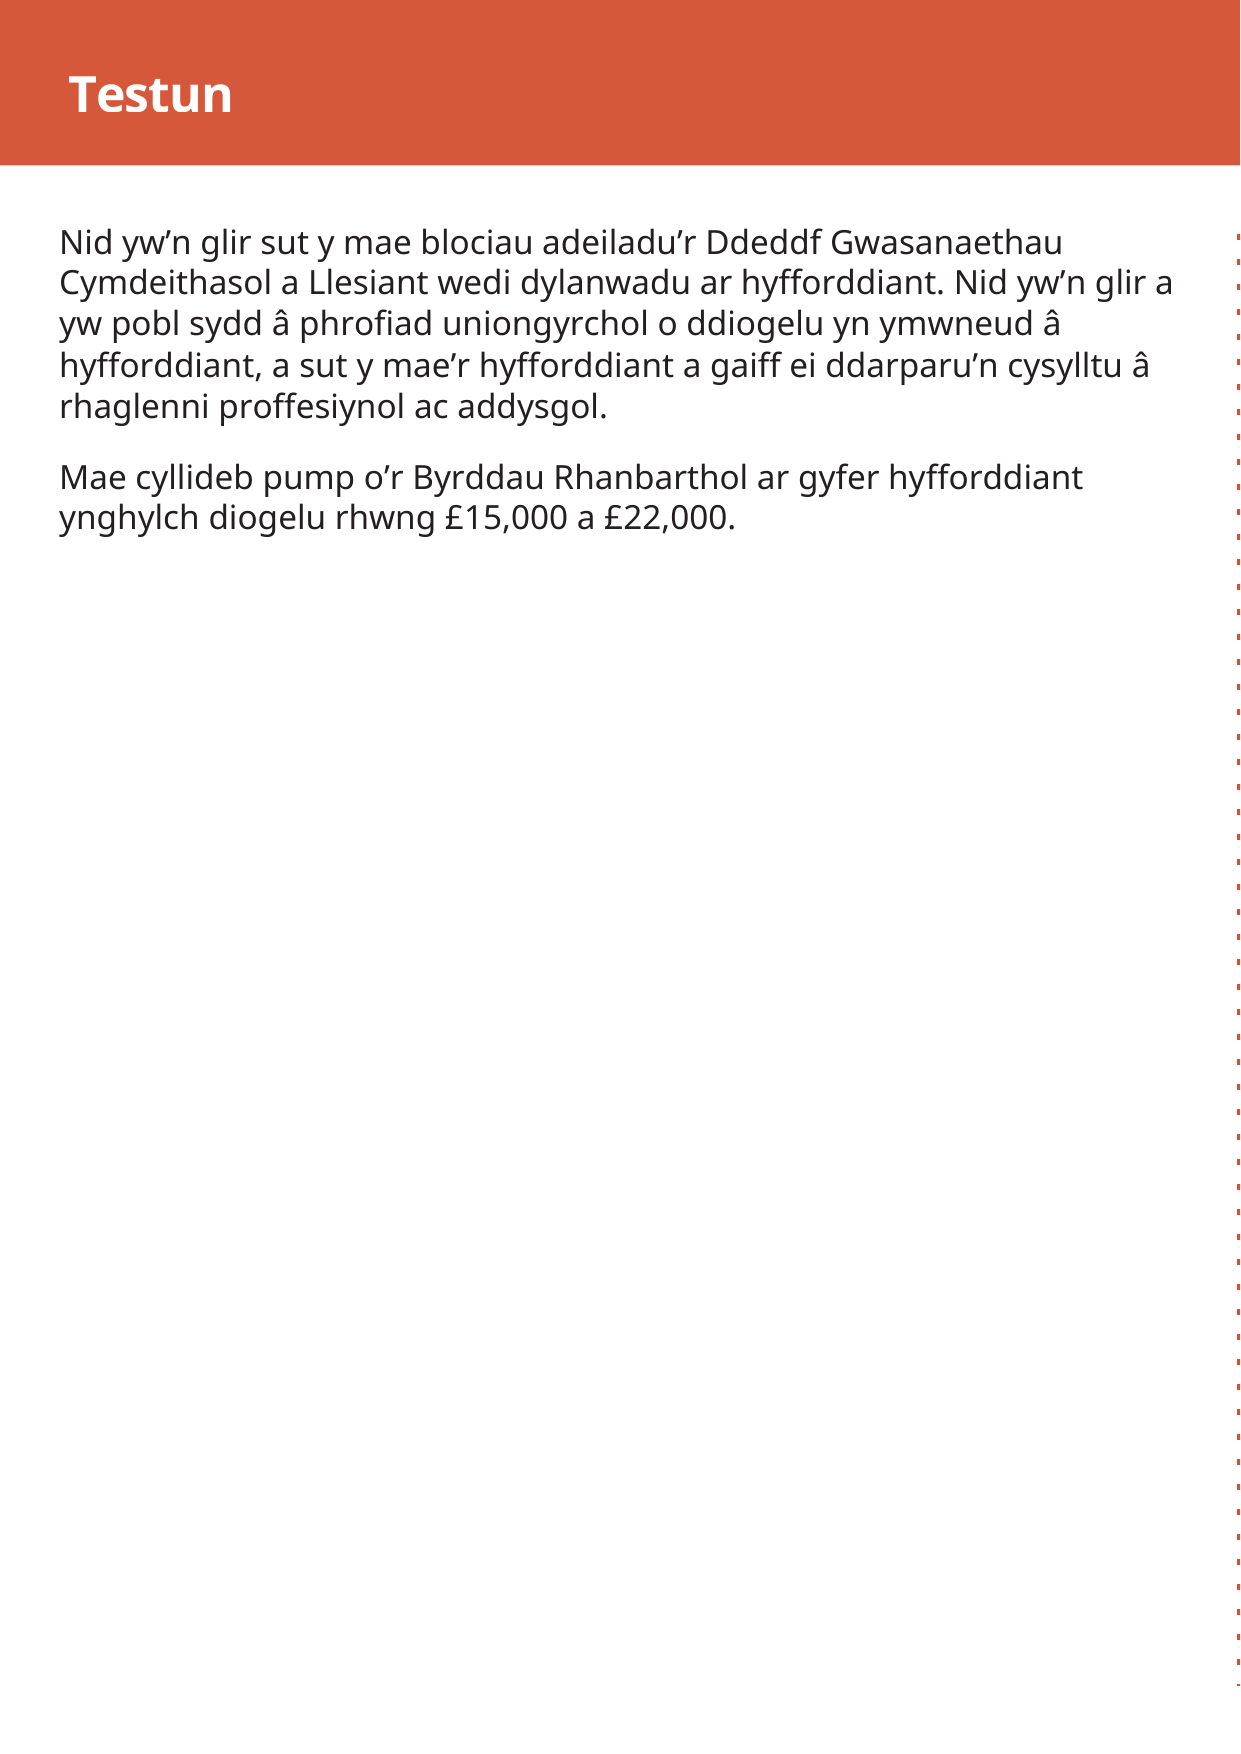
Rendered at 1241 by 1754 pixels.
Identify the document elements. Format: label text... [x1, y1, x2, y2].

text Mae cyllideb pump o’r Byrddau Rhanbarthol ar gyfer hyfforddiant ynghylch diogelu rhwng £15,000 a £22,000. [59, 457, 1219, 539]
text Nid yw’n glir sut y mae blociau adeiladu’r Ddeddf Gwasanaethau Cymdeithasol a Llesiant wedi dylanwadu ar hyfforddiant. Nid yw’n glir a yw pobl sydd â phrofiad uniongyrchol o ddiogelu yn ymwneud â hyfforddiant, a sut y mae’r hyfforddiant a gaiff ei ddarparu’n cysylltu â rhaglenni proffesiynol ac addysgol. [59, 222, 1181, 428]
